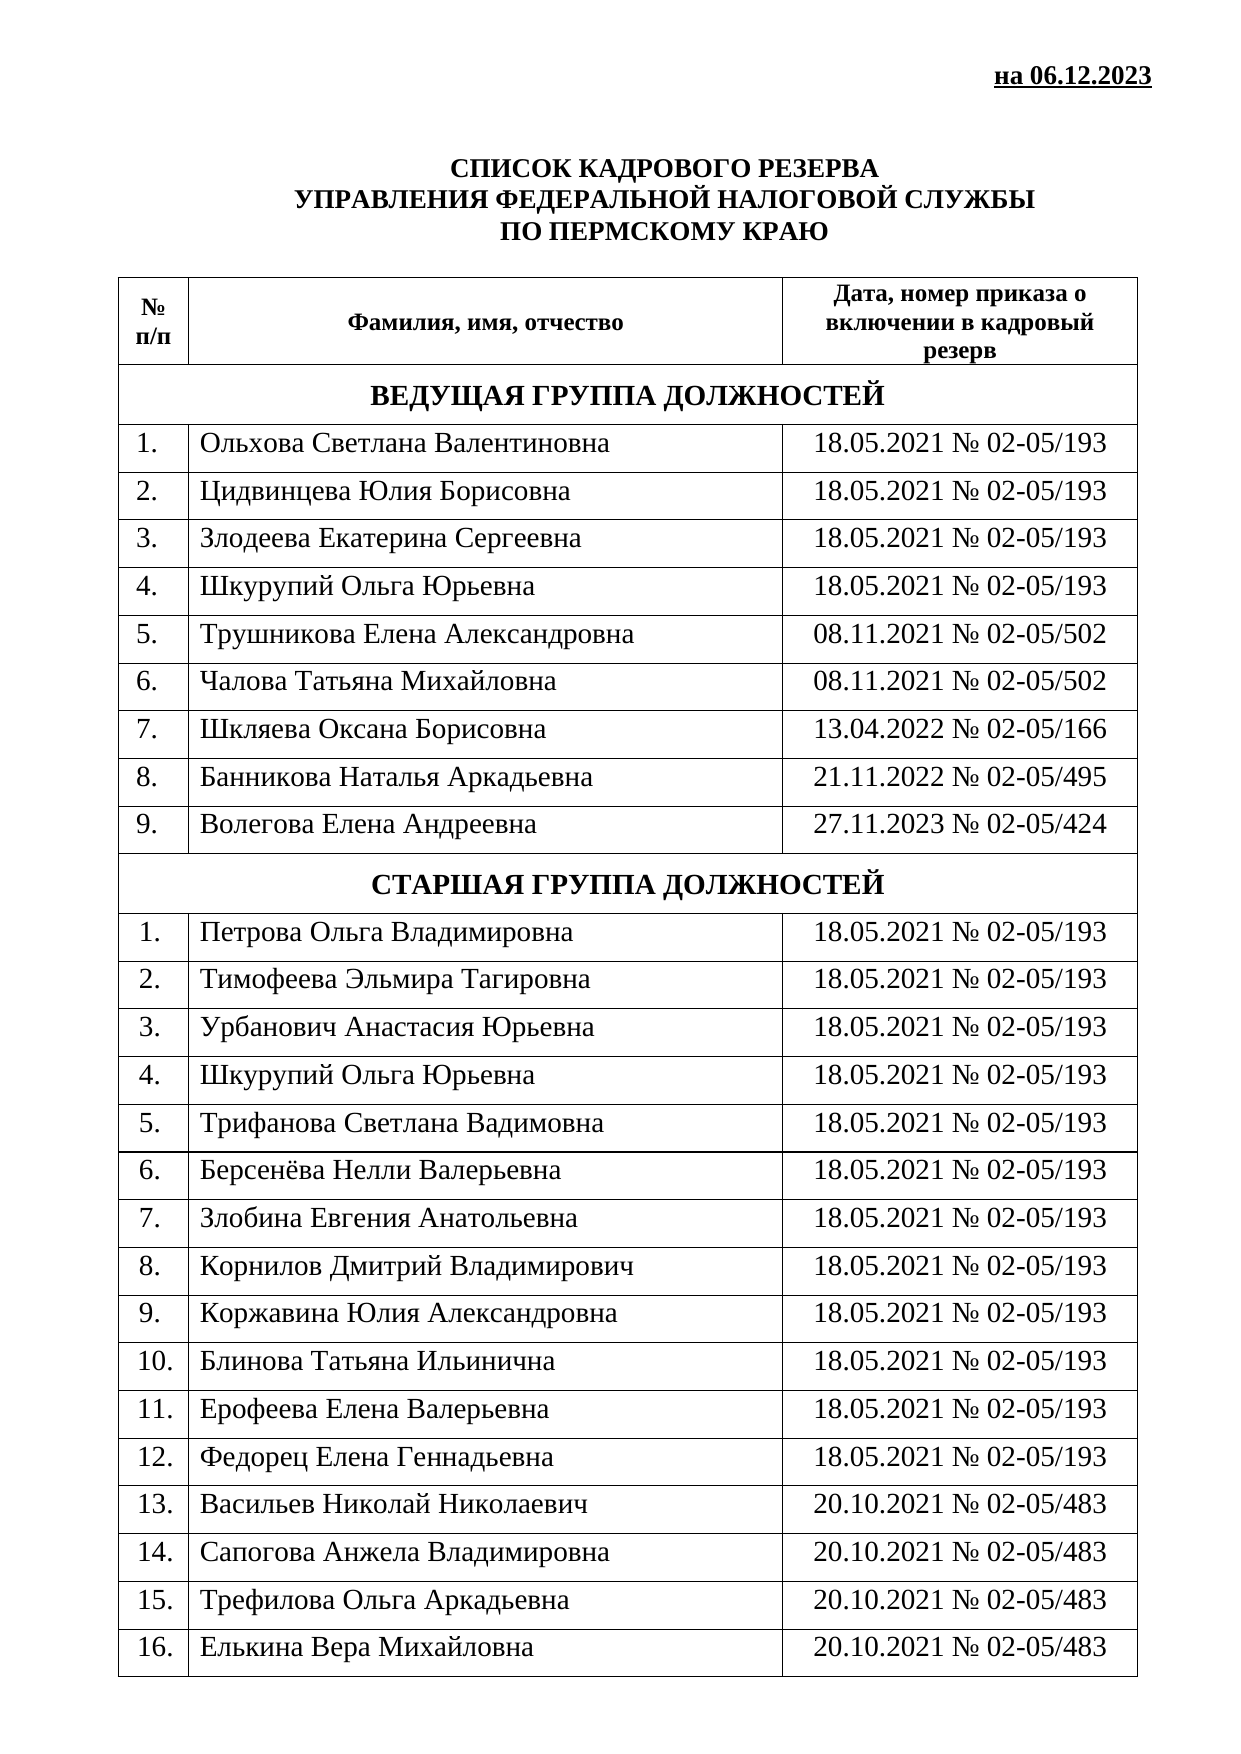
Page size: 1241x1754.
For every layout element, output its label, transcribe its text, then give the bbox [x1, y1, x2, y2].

table_cell Петрова Ольга Владимировна [189, 914, 782, 961]
table_cell [119, 425, 188, 472]
table_cell [119, 1200, 188, 1247]
table_cell 20.10.2021 № 02-05/483 [783, 1534, 1137, 1581]
table_cell 18.05.2021 № 02-05/193 [783, 1153, 1137, 1199]
table_cell 18.05.2021 № 02-05/193 [783, 1200, 1137, 1247]
table_cell [119, 1630, 188, 1676]
table_cell 18.05.2021 № 02-05/193 [783, 1057, 1137, 1104]
text УПРАВЛЕНИЯ ФЕДЕРАЛЬНОЙ НАЛОГОВОЙ СЛУЖБЫ [177, 184, 1152, 215]
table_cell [783, 1630, 1137, 1676]
table_cell Коржавина Юлия Александровна [189, 1296, 782, 1342]
table_cell 21.11.2022 № 02-05/495 [783, 759, 1137, 806]
table_cell [119, 1296, 188, 1342]
table_cell [119, 1439, 188, 1485]
table_cell 18.05.2021 № 02-05/193 [783, 473, 1137, 519]
table_cell ВЕДУЩАЯ ГРУППА ДОЛЖНОСТЕЙ [119, 365, 1137, 424]
table_cell Трушникова Елена Александровна [189, 616, 782, 662]
table_cell 13.04.2022 № 02-05/166 [783, 711, 1137, 758]
table_cell [119, 711, 188, 758]
table_cell [119, 1153, 188, 1199]
table_cell Злодеева Екатерина Сергеевна [189, 520, 782, 567]
table_cell [119, 807, 188, 853]
table_cell 18.05.2021 № 02-05/193 [783, 1439, 1137, 1485]
table_cell 18.05.2021 № 02-05/193 [783, 425, 1137, 472]
table_cell Шкурупий Ольга Юрьевна [189, 1057, 782, 1104]
table_cell 27.11.2023 № 02-05/424 [783, 807, 1137, 853]
table_cell [119, 473, 188, 519]
table_cell [119, 1391, 188, 1438]
table_cell 18.05.2021 № 02-05/193 [783, 1343, 1137, 1390]
table_cell 18.05.2021 № 02-05/193 [783, 914, 1137, 961]
table_cell 20.10.2021 № 02-05/483 [783, 1486, 1137, 1533]
table_cell 18.05.2021 № 02-05/193 [783, 1296, 1137, 1342]
table_cell 18.05.2021 № 02-05/193 [783, 1248, 1137, 1294]
table_cell Злобина Евгения Анатольевна [189, 1200, 782, 1247]
text СПИСОК КАДРОВОГО РЕЗЕРВА [177, 152, 1152, 184]
table_cell [119, 520, 188, 567]
table_cell Блинова Татьяна Ильинична [189, 1343, 782, 1390]
table_cell Шкляева Оксана Борисовна [189, 711, 782, 758]
table_cell [119, 1486, 188, 1533]
table_cell Трефилова Ольга Аркадьевна [189, 1582, 782, 1628]
table_cell [119, 1105, 188, 1151]
table_cell Урбанович Анастасия Юрьевна [189, 1009, 782, 1056]
table_cell Банникова Наталья Аркадьевна [189, 759, 782, 806]
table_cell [783, 1582, 1137, 1628]
table_cell 18.05.2021 № 02-05/193 [783, 568, 1137, 615]
table_cell 18.05.2021 № 02-05/193 [783, 1009, 1137, 1056]
table_cell Чалова Татьяна Михайловна [189, 664, 782, 710]
table_cell Тимофеева Эльмира Тагировна [189, 962, 782, 1008]
table_cell Федорец Елена Геннадьевна [189, 1439, 782, 1485]
text ПО ПЕРМСКОМУ КРАЮ [177, 215, 1152, 246]
table_cell [119, 1248, 188, 1294]
table_header № п/п [119, 278, 188, 364]
table_cell [119, 962, 188, 1008]
table_cell [119, 759, 188, 806]
table_header Дата, номер приказа о включении в кадровый резерв [783, 278, 1137, 364]
table_cell 08.11.2021 № 02-05/502 [783, 616, 1137, 662]
table_cell 18.05.2021 № 02-05/193 [783, 520, 1137, 567]
table_cell [119, 568, 188, 615]
table_cell [119, 1009, 188, 1056]
table_cell Берсенёва Нелли Валерьевна [189, 1153, 782, 1199]
table_cell 18.05.2021 № 02-05/193 [783, 1391, 1137, 1438]
table_cell Ерофеева Елена Валерьевна [189, 1391, 782, 1438]
table_header Фамилия, имя, отчество [189, 278, 782, 364]
table_cell Цидвинцева Юлия Борисовна [189, 473, 782, 519]
table_cell 18.05.2021 № 02-05/193 [783, 962, 1137, 1008]
table_cell [119, 664, 188, 710]
table_cell [119, 1534, 188, 1581]
table_cell 18.05.2021 № 02-05/193 [783, 1105, 1137, 1151]
table_cell Волегова Елена Андреевна [189, 807, 782, 853]
table_cell [119, 1343, 188, 1390]
text на 06.12.2023 [177, 59, 1152, 90]
table_cell Васильев Николай Николаевич [189, 1486, 782, 1533]
table_cell Ольхова Светлана Валентиновна [189, 425, 782, 472]
table_cell [119, 1057, 188, 1104]
table_cell [119, 1582, 188, 1628]
table_cell СТАРШАЯ ГРУППА ДОЛЖНОСТЕЙ [119, 854, 1137, 913]
table_cell Трифанова Светлана Вадимовна [189, 1105, 782, 1151]
table_cell Шкурупий Ольга Юрьевна [189, 568, 782, 615]
table_cell 08.11.2021 № 02-05/502 [783, 664, 1137, 710]
table_cell [119, 914, 188, 961]
table_cell Корнилов Дмитрий Владимирович [189, 1248, 782, 1294]
table_cell [119, 616, 188, 662]
table_cell Елькина Вера Михайловна [189, 1630, 782, 1676]
table_cell Сапогова Анжела Владимировна [189, 1534, 782, 1581]
